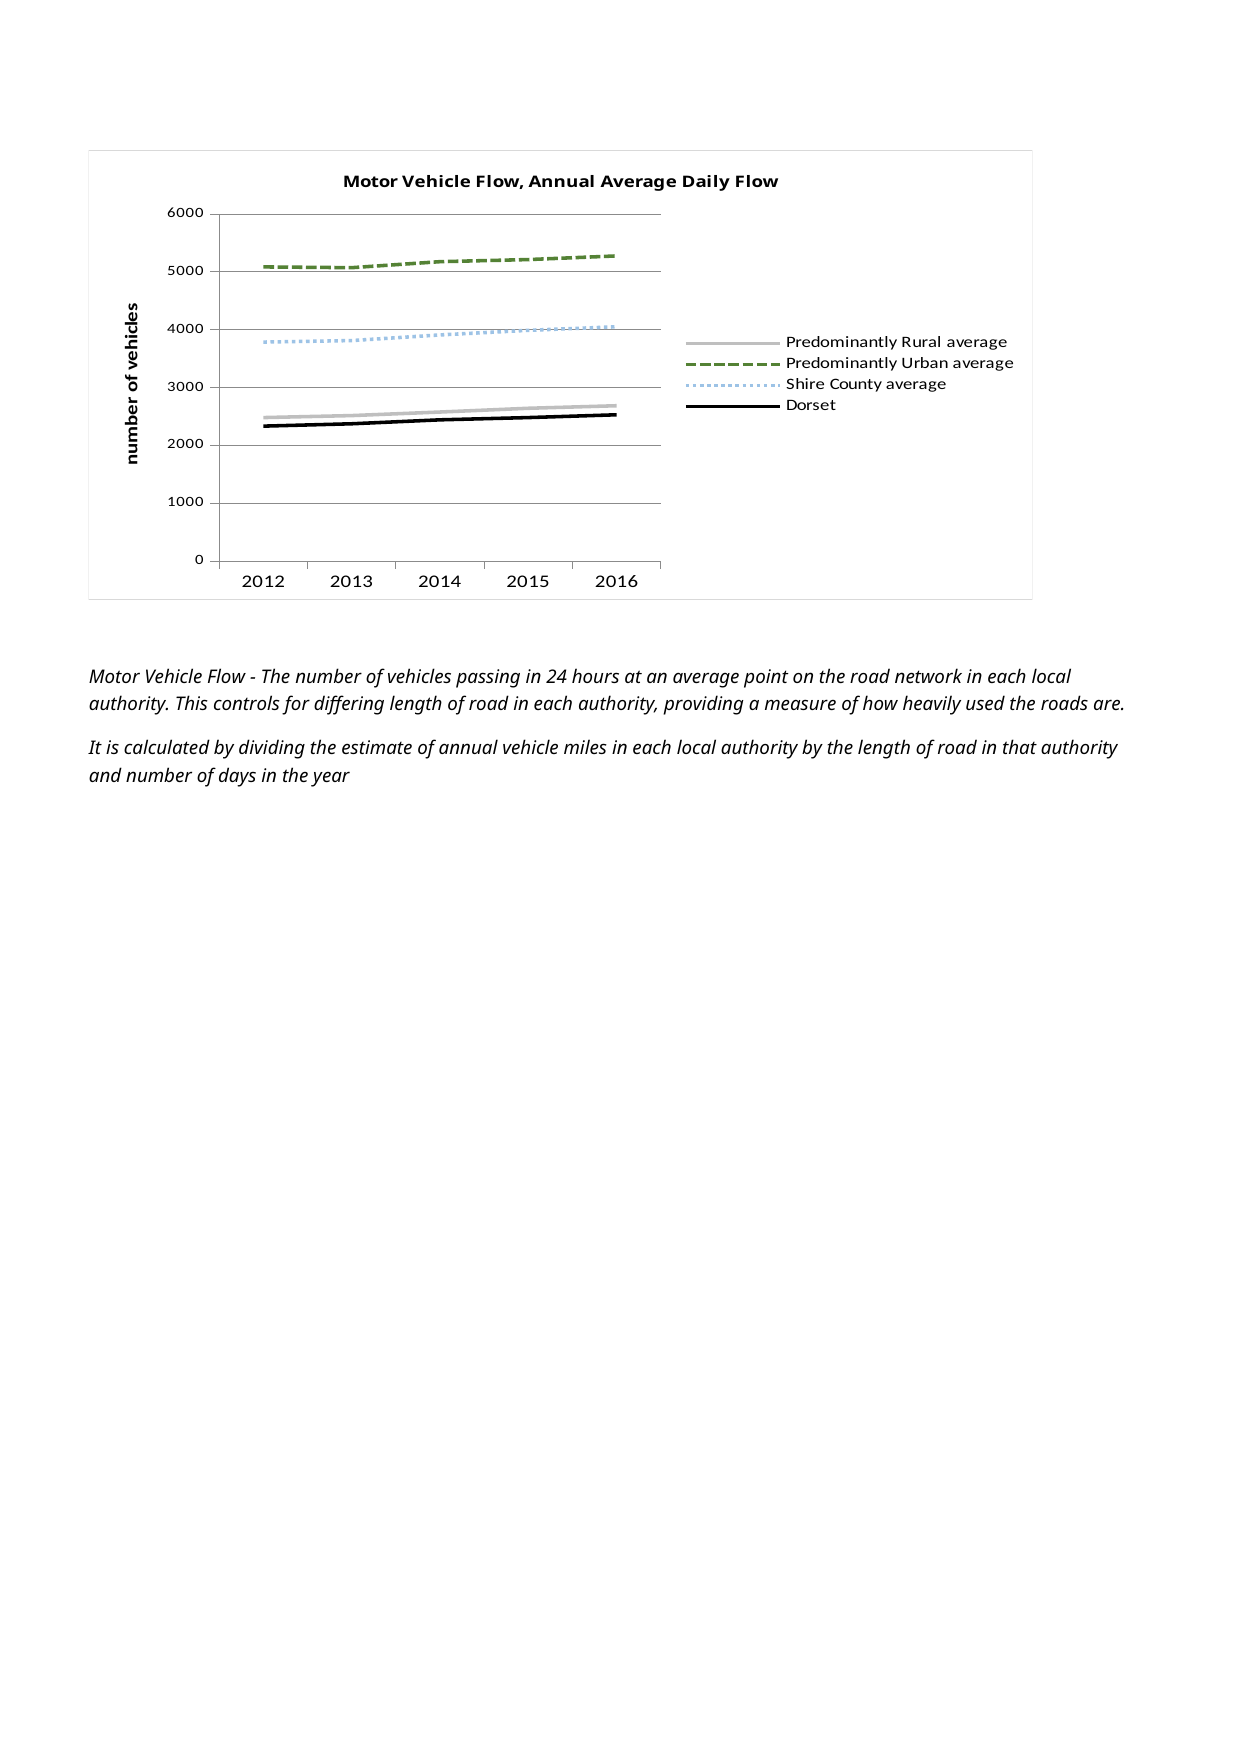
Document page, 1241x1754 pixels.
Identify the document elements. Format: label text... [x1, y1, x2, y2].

text Motor Vehicle Flow - The number of vehicles passing in 24 hours at an average point on the road network in each local authority. This controls for differing length of road in each authority, providing a measure of how heavily used the roads are. [89, 663, 1152, 716]
text It is calculated by dividing the estimate of annual vehicle miles in each local authority by the length of road in that authority and number of days in the year [89, 735, 1152, 788]
